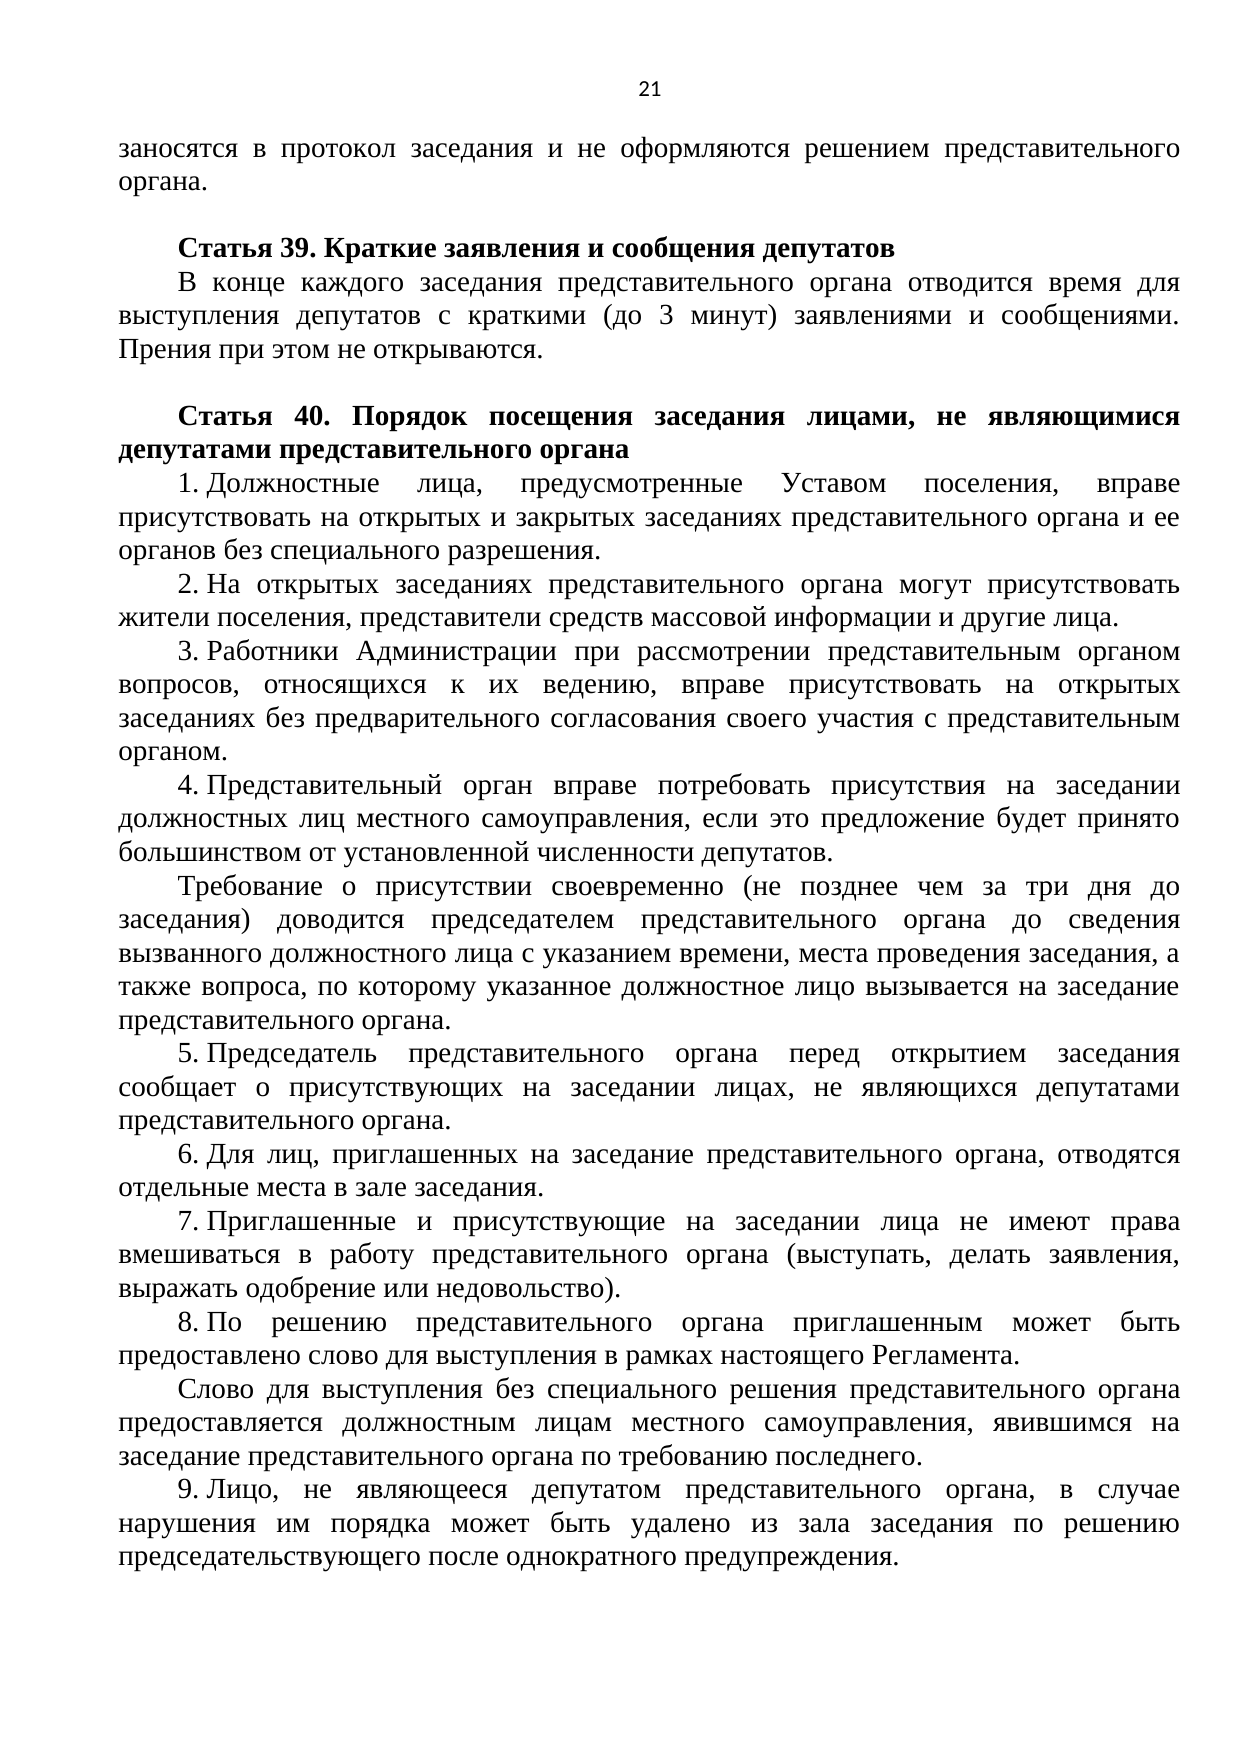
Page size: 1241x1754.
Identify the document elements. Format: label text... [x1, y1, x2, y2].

text 4. Представительный орган вправе потребовать присутствия на заседании должностных лиц местного самоуправления, если это предложение будет принято большинством от установленной численности депутатов. [118, 767, 1181, 868]
text 2. На открытых заседаниях представительного органа могут присутствовать жители поселения, представители средств массовой информации и другие лица. [118, 566, 1181, 633]
text 3. Работники Администрации при рассмотрении представительным органом вопросов, относящихся к их ведению, вправе присутствовать на открытых заседаниях без предварительного согласования своего участия с представительным органом. [118, 633, 1181, 767]
text Статья 39. Краткие заявления и сообщения депутатов [118, 230, 1181, 264]
text 6. Для лиц, приглашенных на заседание представительного органа, отводятся отдельные места в зале заседания. [118, 1136, 1181, 1203]
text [118, 130, 1181, 197]
text 8. По решению представительного органа приглашенным может быть предоставлено слово для выступления в рамках настоящего Регламента. [118, 1304, 1181, 1371]
text 9. Лицо, не являющееся депутатом представительного органа, в случае нарушения им порядка может быть удалено из зала заседания по решению председательствующего после однократного предупреждения. [118, 1471, 1181, 1572]
text Слово для выступления без специального решения представительного органа предоставляется должностным лицам местного самоуправления, явившимся на заседание представительного органа по требованию последнего. [118, 1371, 1181, 1471]
text Статья 40. Порядок посещения заседания лицами, не являющимися депутатами представительного органа [118, 398, 1181, 465]
text 7. Приглашенные и присутствующие на заседании лица не имеют права вмешиваться в работу представительного органа (выступать, делать заявления, выражать одобрение или недовольство). [118, 1203, 1181, 1304]
text В конце каждого заседания представительного органа отводится время для выступления депутатов с краткими (до 3 минут) заявлениями и сообщениями. Прения при этом не открываются. [118, 264, 1181, 364]
text 1. Должностные лица, предусмотренные Уставом поселения, вправе присутствовать на открытых и закрытых заседаниях представительного органа и ее органов без специального разрешения. [118, 465, 1181, 566]
text Требование о присутствии своевременно (не позднее чем за три дня до заседания) доводится председателем представительного органа до сведения вызванного должностного лица с указанием времени, места проведения заседания, а также вопроса, по которому указанное должностное лицо вызывается на заседание представительного органа. [118, 868, 1181, 1035]
text 5. Председатель представительного органа перед открытием заседания сообщает о присутствующих на заседании лицах, не являющихся депутатами представительного органа. [118, 1035, 1181, 1136]
